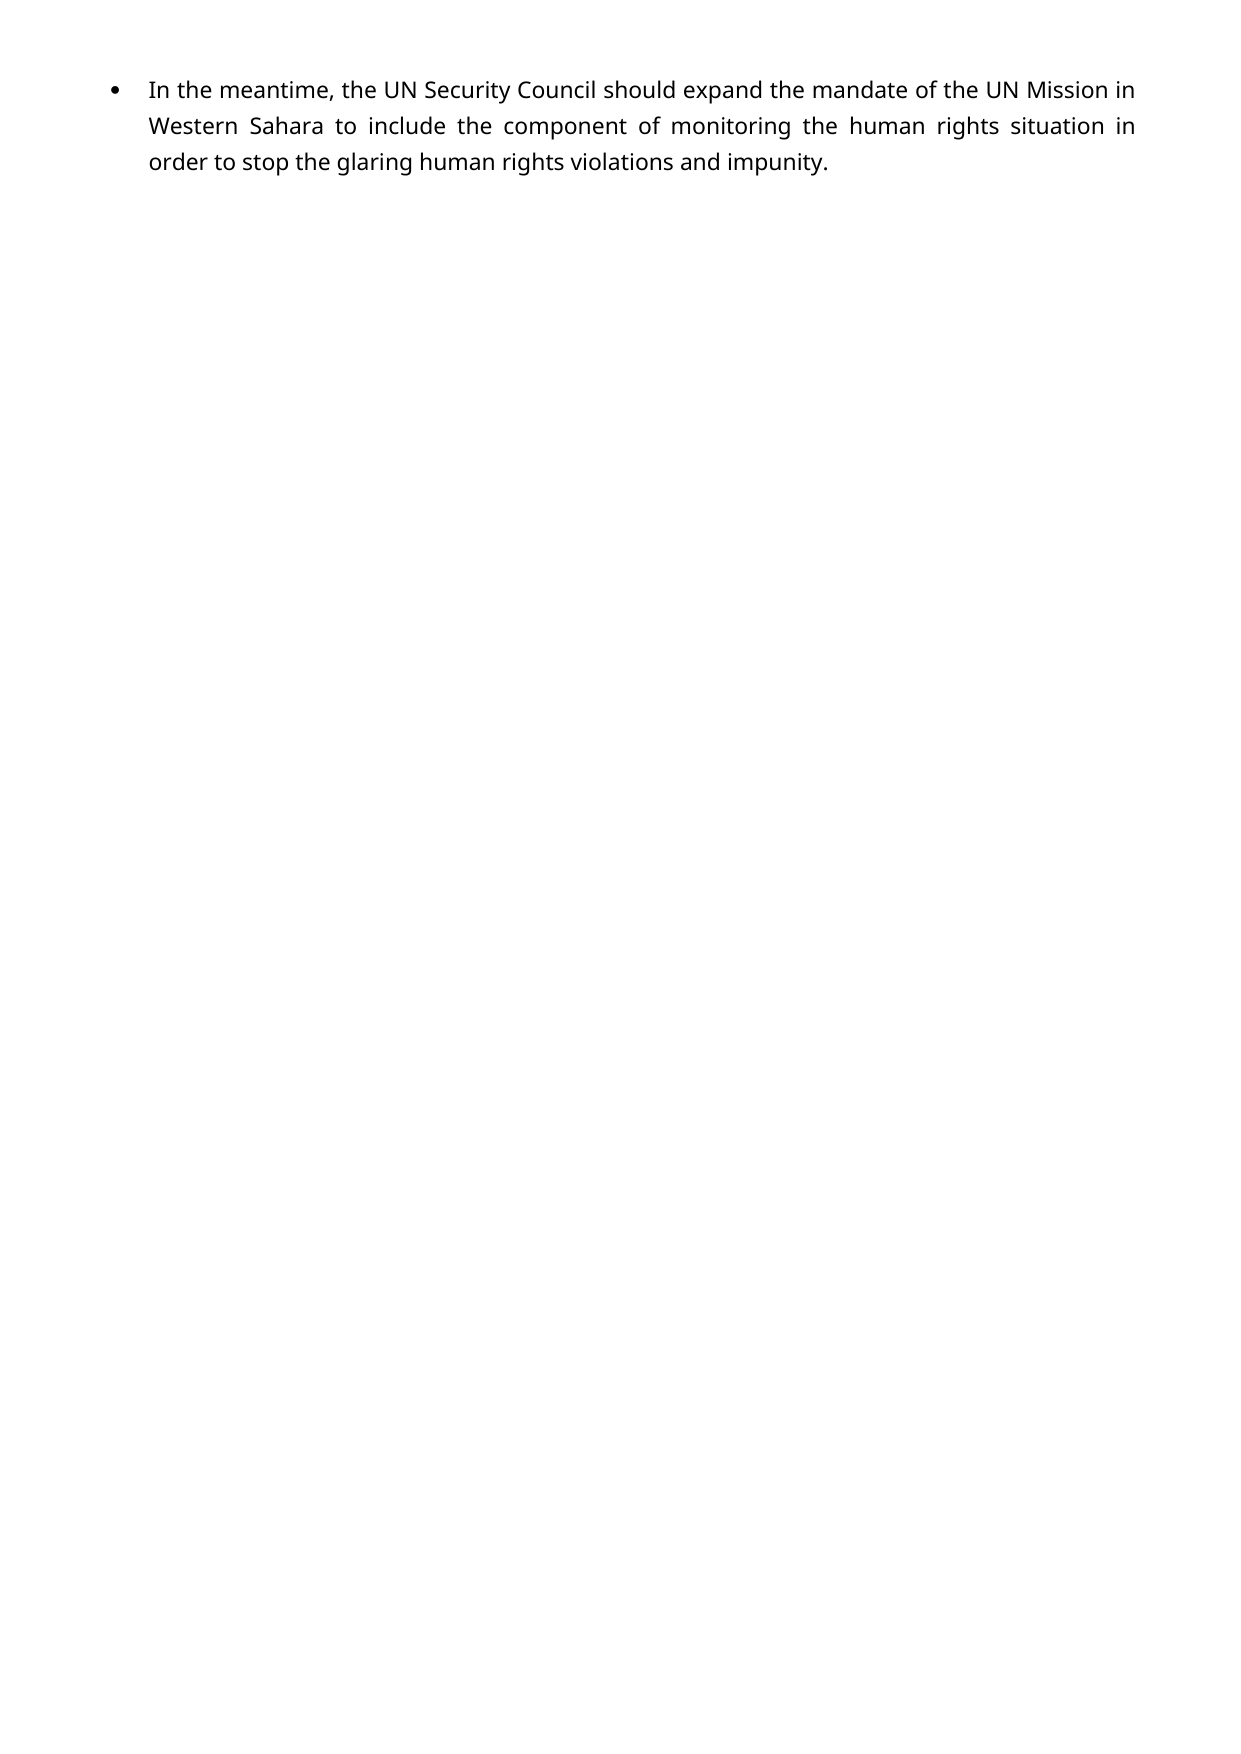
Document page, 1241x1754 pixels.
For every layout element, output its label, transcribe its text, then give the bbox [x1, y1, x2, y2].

list In the meantime, the UN Security Council should expand the mandate of the UN Mission in Western Sahara to include the component of monitoring the human rights situation in order to stop the glaring human rights violations and impunity. [111, 74, 1137, 177]
